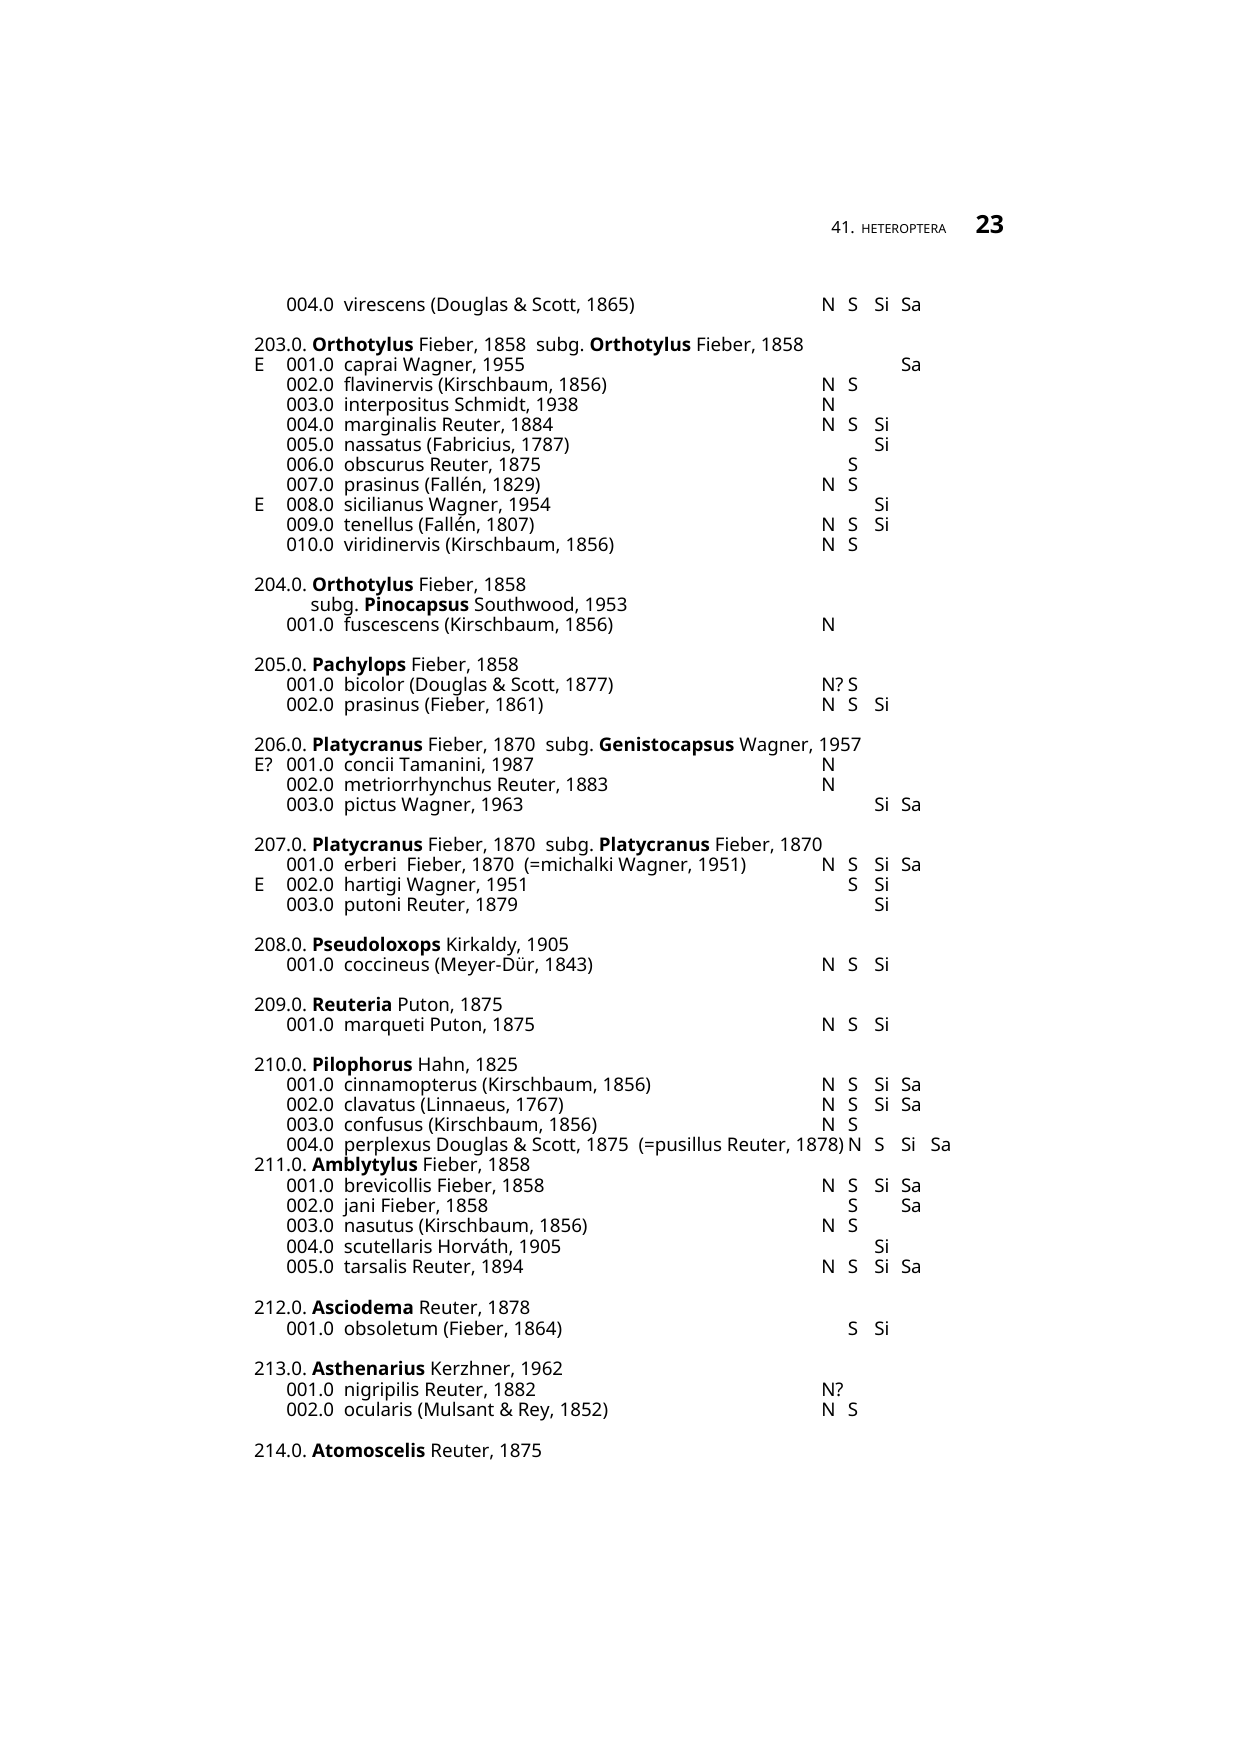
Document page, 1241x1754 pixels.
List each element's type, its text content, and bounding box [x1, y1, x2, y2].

text 002.0 metriorrhynchus Reuter, 1883 N [254, 775, 1004, 795]
text 004.0 perplexus Douglas & Scott, 1875 (=pusillus Reuter, 1878) N S Si Sa [254, 1135, 1004, 1155]
text 001.0 marqueti Puton, 1875 N S Si [254, 1015, 1004, 1035]
text 206.0. Platycranus Fieber, 1870 subg. Genistocapsus Wagner, 1957 [254, 735, 1004, 755]
text 212.0. Asciodema Reuter, 1878 [254, 1298, 1004, 1319]
text 007.0 prasinus (Fallén, 1829) N S [254, 475, 1004, 495]
text 207.0. Platycranus Fieber, 1870 subg. Platycranus Fieber, 1870 [254, 835, 1004, 855]
text 002.0 jani Fieber, 1858 S Sa [254, 1196, 1004, 1217]
text 214.0. Atomoscelis Reuter, 1875 [254, 1441, 1004, 1462]
text 002.0 prasinus (Fieber, 1861) N S Si [254, 695, 1004, 715]
text 002.0 ocularis (Mulsant & Rey, 1852) N S [254, 1400, 1004, 1421]
text E 001.0 caprai Wagner, 1955 Sa [254, 355, 1004, 375]
text 004.0 virescens (Douglas & Scott, 1865) N S Si Sa [254, 295, 1004, 315]
text subg. Pinocapsus Southwood, 1953 [254, 595, 1004, 615]
text 005.0 nassatus (Fabricius, 1787) Si [254, 435, 1004, 455]
text 004.0 marginalis Reuter, 1884 N S Si [254, 415, 1004, 435]
text 001.0 brevicollis Fieber, 1858 N S Si Sa [254, 1176, 1004, 1196]
text E 002.0 hartigi Wagner, 1951 S Si [254, 875, 1004, 895]
text 001.0 bicolor (Douglas & Scott, 1877) N? S [254, 675, 1004, 695]
text 002.0 clavatus (Linnaeus, 1767) N S Si Sa [254, 1095, 1004, 1115]
text 001.0 coccineus (Meyer-Dür, 1843) N S Si [254, 955, 1004, 975]
text 001.0 nigripilis Reuter, 1882 N? [254, 1380, 1004, 1400]
text 213.0. Asthenarius Kerzhner, 1962 [254, 1359, 1004, 1380]
text 208.0. Pseudoloxops Kirkaldy, 1905 [254, 935, 1004, 955]
text 005.0 tarsalis Reuter, 1894 N S Si Sa [254, 1257, 1004, 1278]
text 210.0. Pilophorus Hahn, 1825 [254, 1055, 1004, 1075]
text 003.0 interpositus Schmidt, 1938 N [254, 395, 1004, 415]
text 204.0. Orthotylus Fieber, 1858 [254, 575, 1004, 595]
text 010.0 viridinervis (Kirschbaum, 1856) N S [254, 535, 1004, 555]
text 001.0 obsoletum (Fieber, 1864) S Si [254, 1319, 1004, 1339]
text 002.0 flavinervis (Kirschbaum, 1856) N S [254, 375, 1004, 395]
text 003.0 pictus Wagner, 1963 Si Sa [254, 795, 1004, 815]
text 003.0 confusus (Kirschbaum, 1856) N S [254, 1115, 1004, 1135]
text 001.0 fuscescens (Kirschbaum, 1856) N [254, 615, 1004, 635]
text 003.0 nasutus (Kirschbaum, 1856) N S [254, 1217, 1004, 1237]
text 203.0. Orthotylus Fieber, 1858 subg. Orthotylus Fieber, 1858 [254, 335, 1004, 355]
text E? 001.0 concii Tamanini, 1987 N [254, 755, 1004, 775]
text 209.0. Reuteria Puton, 1875 [254, 995, 1004, 1015]
text 205.0. Pachylops Fieber, 1858 [254, 655, 1004, 675]
text 009.0 tenellus (Fallén, 1807) N S Si [254, 515, 1004, 535]
text 006.0 obscurus Reuter, 1875 S [254, 455, 1004, 475]
text 003.0 putoni Reuter, 1879 Si [254, 895, 1004, 915]
text E 008.0 sicilianus Wagner, 1954 Si [254, 495, 1004, 515]
text 004.0 scutellaris Horváth, 1905 Si [254, 1237, 1004, 1257]
text 001.0 cinnamopterus (Kirschbaum, 1856) N S Si Sa [254, 1075, 1004, 1095]
text 211.0. Amblytylus Fieber, 1858 [254, 1155, 1004, 1176]
text 001.0 erberi Fieber, 1870 (=michalki Wagner, 1951) N S Si Sa [254, 855, 1004, 875]
